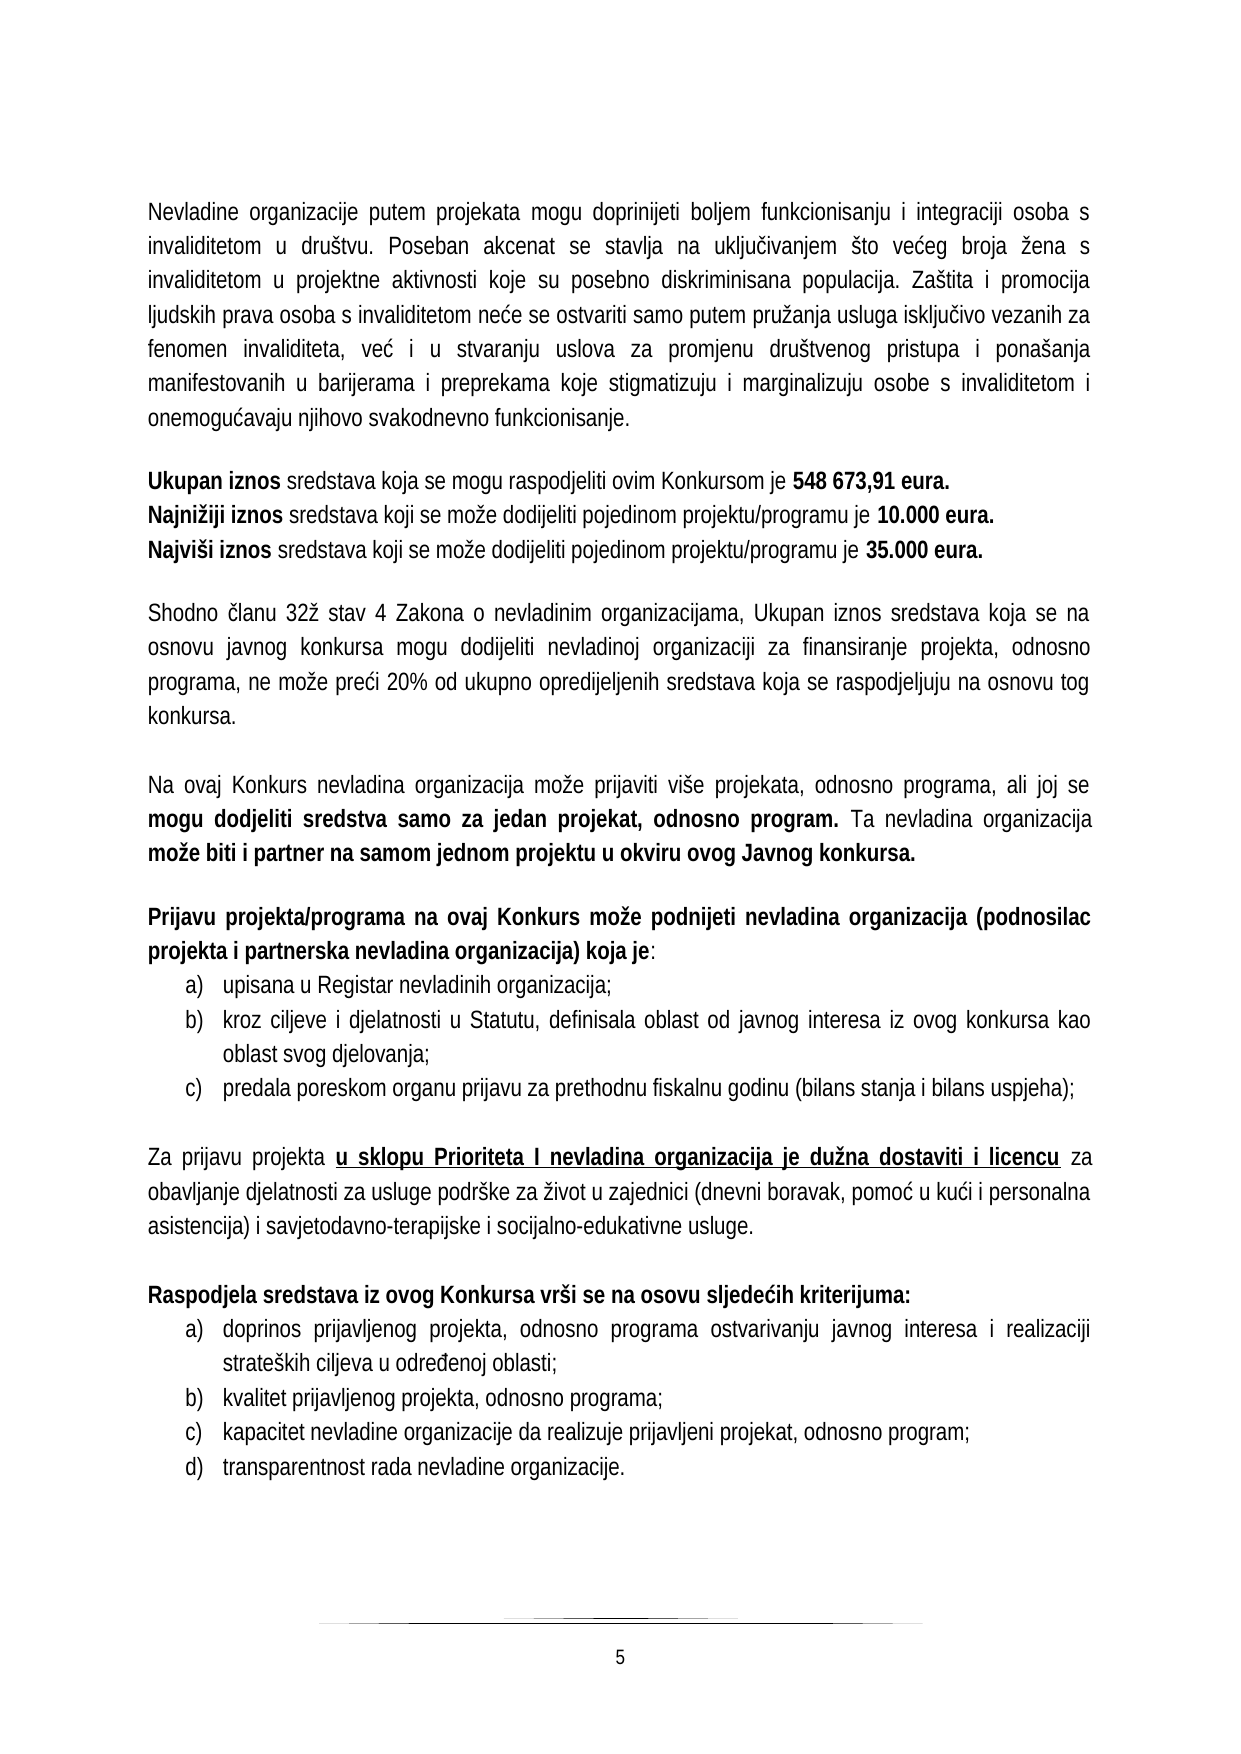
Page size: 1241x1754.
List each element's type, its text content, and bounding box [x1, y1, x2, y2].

list kroz ciljeve i djelatnosti u Statutu, definisala oblast od javnog interesa iz ovog konkursa kao oblast svog djelovanja; [185, 1005, 1092, 1068]
text Shodno članu 32ž stav 4 Zakona o nevladinim organizacijama, Ukupan iznos sredstava koja se na osnovu javnog konkursa mogu dodijeliti nevladinoj organizaciji za finansiranje projekta, odnosno programa, ne može preći 20% od ukupno opredijeljenih sredstava koja se raspodjeljuju na osnovu tog konkursa. [148, 598, 1092, 729]
list kapacitet nevladine organizacije da realizuje prijavljeni projekat, odnosno program; [185, 1417, 1092, 1446]
list predala poreskom organu prijavu za prethodnu fiskalnu godinu (bilans stanja i bilans uspjeha); [185, 1073, 1092, 1102]
text Najviši iznos sredstava koji se može dodijeliti pojedinom projektu/programu je 35.000 eura. [148, 535, 1092, 563]
text Za prijavu projekta u sklopu Prioriteta I nevladina organizacija je dužna dostaviti i licencu za obavljanje djelatnosti za usluge podrške za život u zajednici (dnevni boravak, pomoć u kući i personalna asistencija) i savjetodavno-terapijske i socijalno-edukativne usluge. [148, 1142, 1092, 1239]
list kvalitet prijavljenog projekta, odnosno programa; [185, 1383, 1092, 1411]
text Ukupan iznos sredstava koja se mogu raspodjeliti ovim Konkursom je 548 673,91 eura. [148, 466, 1092, 494]
text Raspodjela sredstava iz ovog Konkursa vrši se na osovu sljedećih kriterijuma: [148, 1280, 1092, 1308]
text Nevladine organizacije putem projekata mogu doprinijeti boljem funkcionisanju i integraciji osoba s invaliditetom u društvu. Poseban akcenat se stavlja na uključivanjem što većeg broja žena s invaliditetom u projektne aktivnosti koje su posebno diskriminisana populacija. Zaštita i promocija ljudskih prava osoba s invaliditetom neće se ostvariti samo putem pružanja usluga isključivo vezanih za fenomen invaliditeta, već i u stvaranju uslova za promjenu društvenog pristupa i ponašanja manifestovanih u barijerama i preprekama koje stigmatizuju i marginalizuju osobe s invaliditetom i onemogućavaju njihovo svakodnevno funkcionisanje. [148, 197, 1092, 431]
list transparentnost rada nevladine organizacije. [185, 1452, 1092, 1480]
text Prijavu projekta/programa na ovaj Konkurs može podnijeti nevladina organizacija (podnosilac projekta i partnerska nevladina organizacija) koja je: [148, 902, 1092, 964]
text Na ovaj Konkurs nevladina organizacija može prijaviti više projekata, odnosno programa, ali joj se mogu dodjeliti sredstva samo za jedan projekat, odnosno program. Ta nevladina organizacija može biti i partner na samom jednom projektu u okviru ovog Javnog konkursa. [148, 770, 1092, 867]
list upisana u Registar nevladinih organizacija; [185, 970, 1092, 999]
list doprinos prijavljenog projekta, odnosno programa ostvarivanju javnog interesa i realizaciji strateških ciljeva u određenoj oblasti; [185, 1314, 1092, 1377]
text Najnižiji iznos sredstava koji se može dodijeliti pojedinom projektu/programu je 10.000 eura. [148, 500, 1092, 529]
